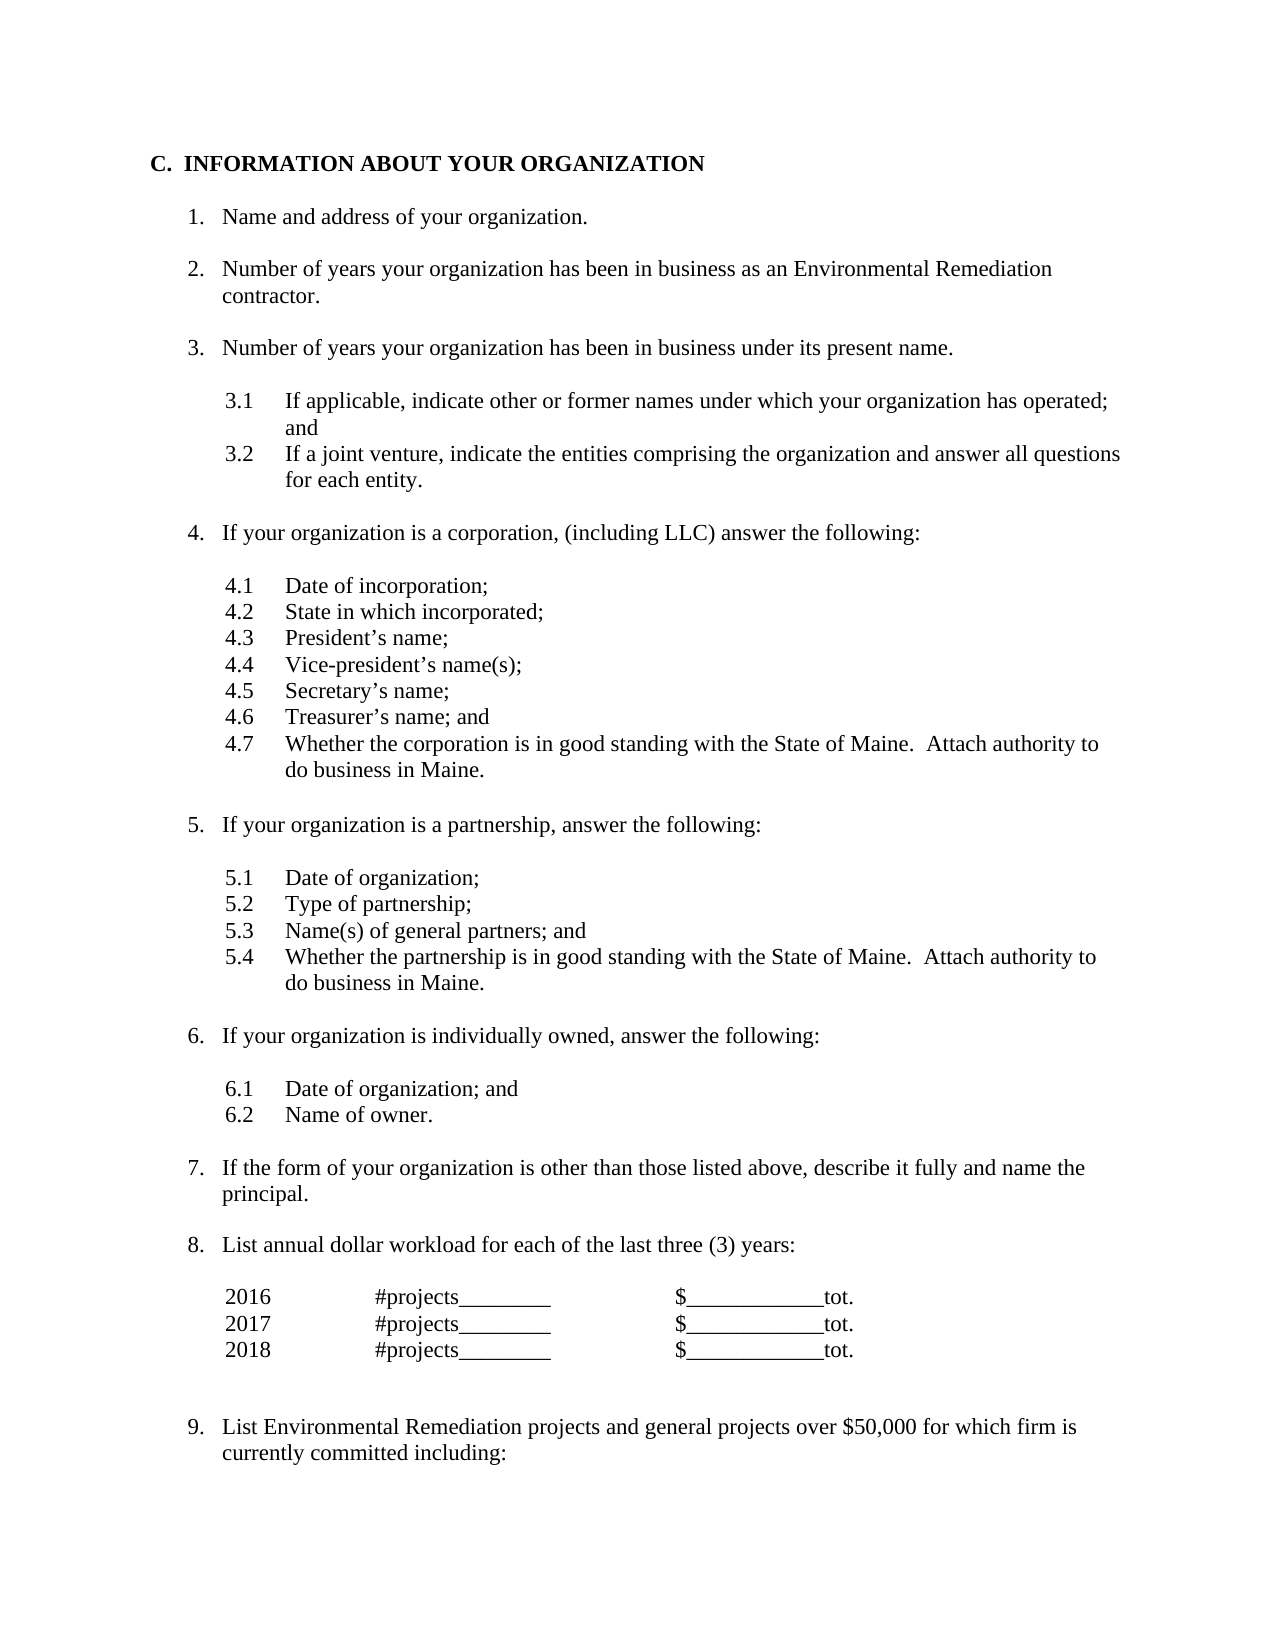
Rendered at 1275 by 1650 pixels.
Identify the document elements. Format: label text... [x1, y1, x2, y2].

text 4.7 Whether the corporation is in good standing with the State of . Attach authority to do business in . [225, 730, 1125, 782]
text 2018 #projects________ $____________tot. [150, 1336, 1125, 1362]
text 3.2 If a joint venture, indicate the entities comprising the organization and answer all questions for each entity. [225, 440, 1125, 493]
text 8. List annual dollar workload for each of the last three (3) years: [187, 1231, 1125, 1257]
text 5.1 Date of organization; [225, 864, 1125, 890]
text 6. If your organization is individually owned, answer the following: [187, 1022, 1125, 1048]
text 2016 #projects________ $____________tot. [150, 1283, 1125, 1310]
text 4.5 Secretary’s name; [225, 677, 1125, 703]
text 4.6 Treasurer’s name; and [225, 703, 1125, 730]
text 6.2 Name of owner. [225, 1101, 1125, 1127]
text 3. Number of years your organization has been in business under its present name. [187, 334, 1125, 361]
text 4.1 Date of incorporation; [225, 572, 1125, 598]
text 3.1 If applicable, indicate other or former names under which your organization has operated; and [225, 387, 1125, 440]
text 7. If the form of your organization is other than those listed above, describe it fully and name the principal. [187, 1154, 1125, 1207]
text 5.2 Type of partnership; [225, 890, 1125, 917]
text 5.4 Whether the partnership is in good standing with the State of . Attach authority to do business in . [225, 943, 1125, 996]
text 5.3 Name(s) of general partners; and [225, 917, 1125, 943]
text 2017 #projects________ $____________tot. [150, 1310, 1125, 1336]
text 4. If your organization is a corporation, (including LLC) answer the following: [187, 519, 1125, 545]
text 4.4 Vice-president’s name(s); [225, 651, 1125, 677]
text 4.2 State in which incorporated; [225, 598, 1125, 624]
text 5. If your organization is a partnership, answer the following: [187, 811, 1125, 838]
text 4.3 President’s name; [225, 624, 1125, 651]
text 6.1 Date of organization; and [225, 1075, 1125, 1101]
text C. INFORMATION ABOUT YOUR ORGANIZATION [150, 150, 1125, 176]
text 1. Name and address of your organization. [187, 203, 1125, 229]
text 9. List Environmental Remediation projects and general projects over $50,000 for which firm is currently committed including: [187, 1413, 1125, 1466]
text 2. Number of years your organization has been in business as an Environmental Remediation contractor. [187, 255, 1125, 308]
